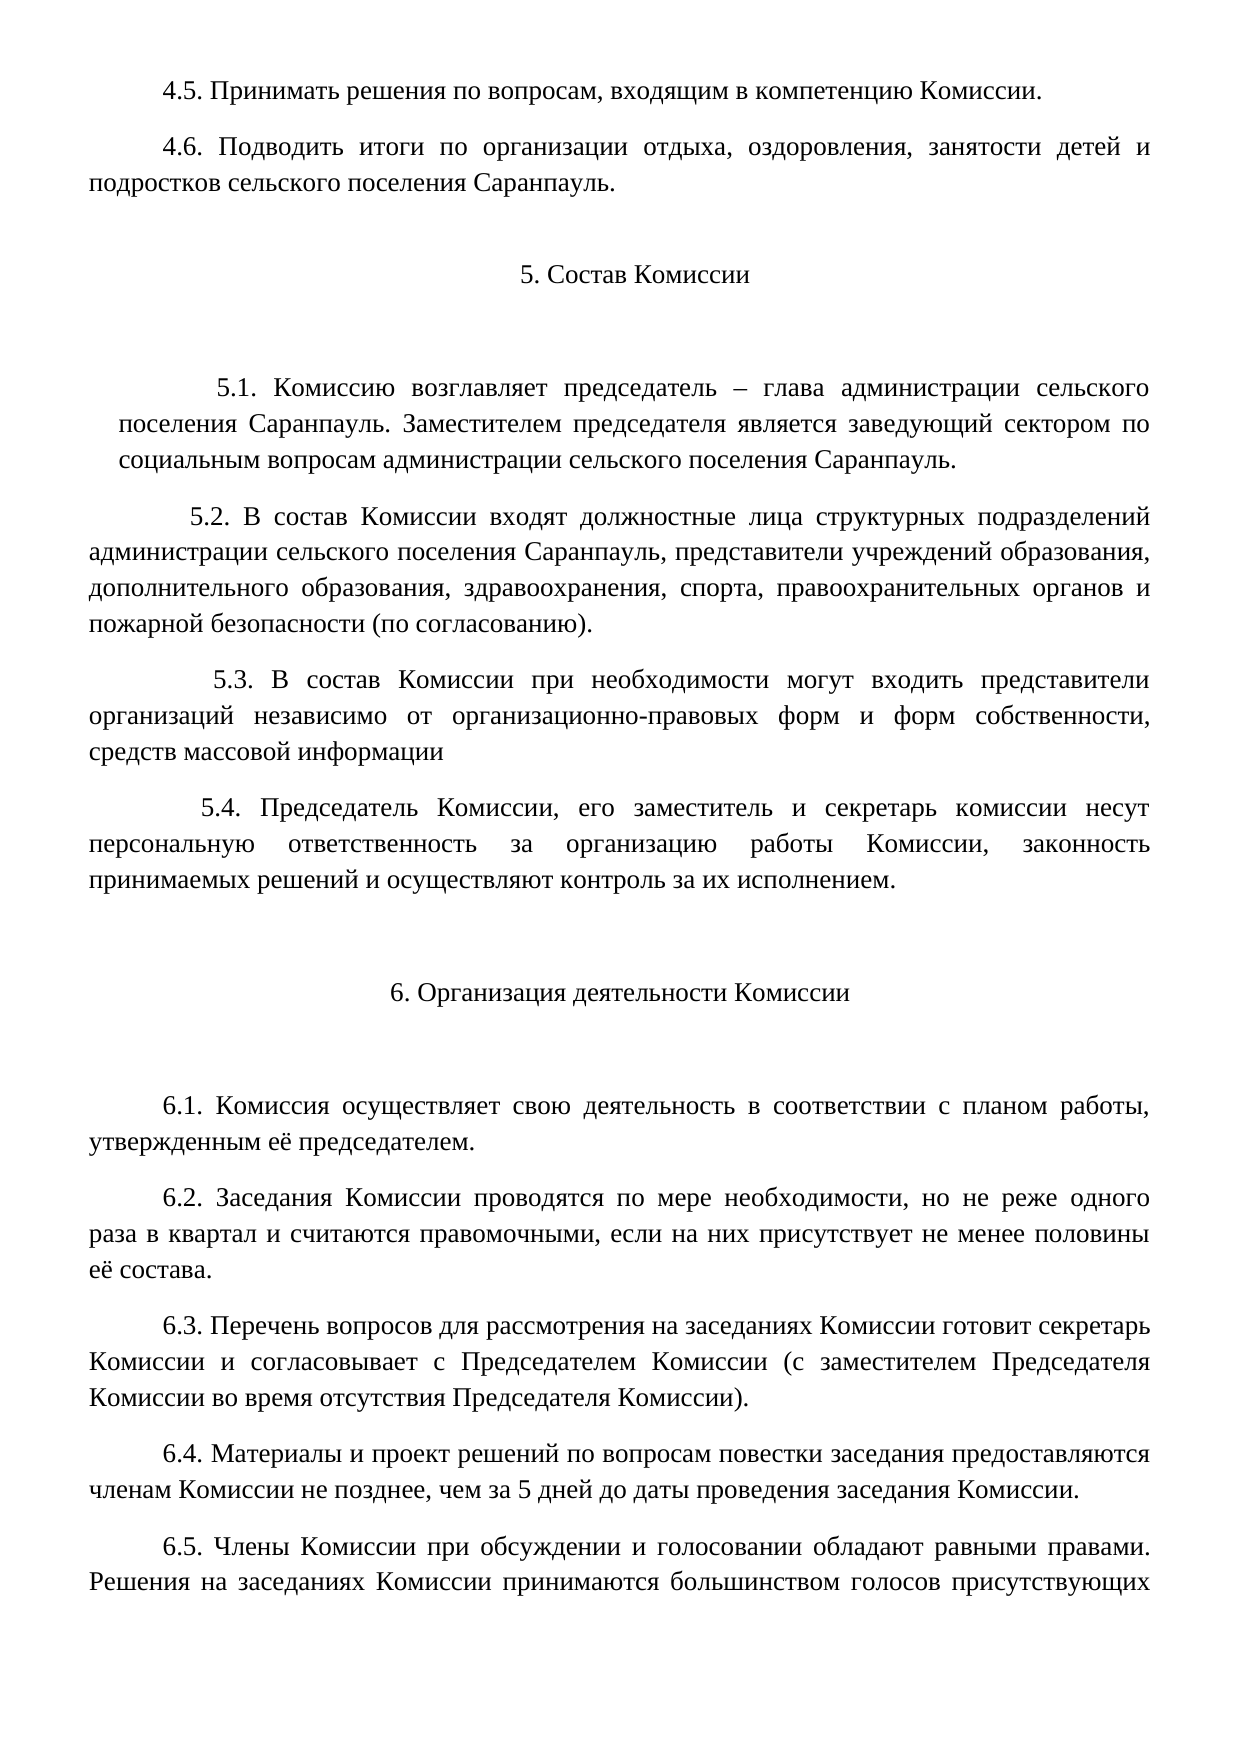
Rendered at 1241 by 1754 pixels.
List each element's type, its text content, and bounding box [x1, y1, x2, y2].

text 5.4. Председатель Комиссии, его заместитель и секретарь комиссии несут персональную ответственность за организацию работы Комиссии, законность принимаемых решений и осуществляют контроль за их исполнением. [89, 791, 1152, 894]
text 5.3. В состав Комиссии при необходимости могут входить представители организаций независимо от организационно-правовых форм и форм собственности, средств массовой информации [89, 663, 1152, 766]
text 5.1. Комиссию возглавляет председатель – глава администрации сельского поселения Саранпауль. Заместителем председателя является заведующий сектором по социальным вопросам администрации сельского поселения Саранпауль. [118, 372, 1152, 474]
text 5. Состав Комиссии [118, 258, 1152, 289]
text 4.5. Принимать решения по вопросам, входящим в компетенцию Комиссии. [89, 74, 1152, 105]
text 6.3. Перечень вопросов для рассмотрения на заседаниях Комиссии готовит секретарь Комиссии и согласовывает с Председателем Комиссии (с заместителем Председателя Комиссии во время отсутствия Председателя Комиссии). [89, 1309, 1152, 1412]
text 6. Организация деятельности Комиссии [89, 976, 1152, 1007]
text 6.2. Заседания Комиссии проводятся по мере необходимости, но не реже одного раза в квартал и считаются правомочными, если на них присутствует не менее половины её состава. [89, 1181, 1152, 1284]
text 4.6. Подводить итоги по организации отдыха, оздоровления, занятости детей и подростков сельского поселения Саранпауль. [89, 130, 1152, 197]
text 5.2. В состав Комиссии входят должностные лица структурных подразделений администрации сельского поселения Саранпауль, представители учреждений образования, дополнительного образования, здравоохранения, спорта, правоохранительных органов и пожарной безопасности (по согласованию). [89, 499, 1152, 638]
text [89, 1530, 1152, 1597]
text 6.4. Материалы и проект решений по вопросам повестки заседания предоставляются членам Комиссии не позднее, чем за 5 дней до даты проведения заседания Комиссии. [89, 1437, 1152, 1504]
text 6.1. Комиссия осуществляет свою деятельность в соответствии с планом работы, утвержденным её председателем. [89, 1089, 1152, 1156]
